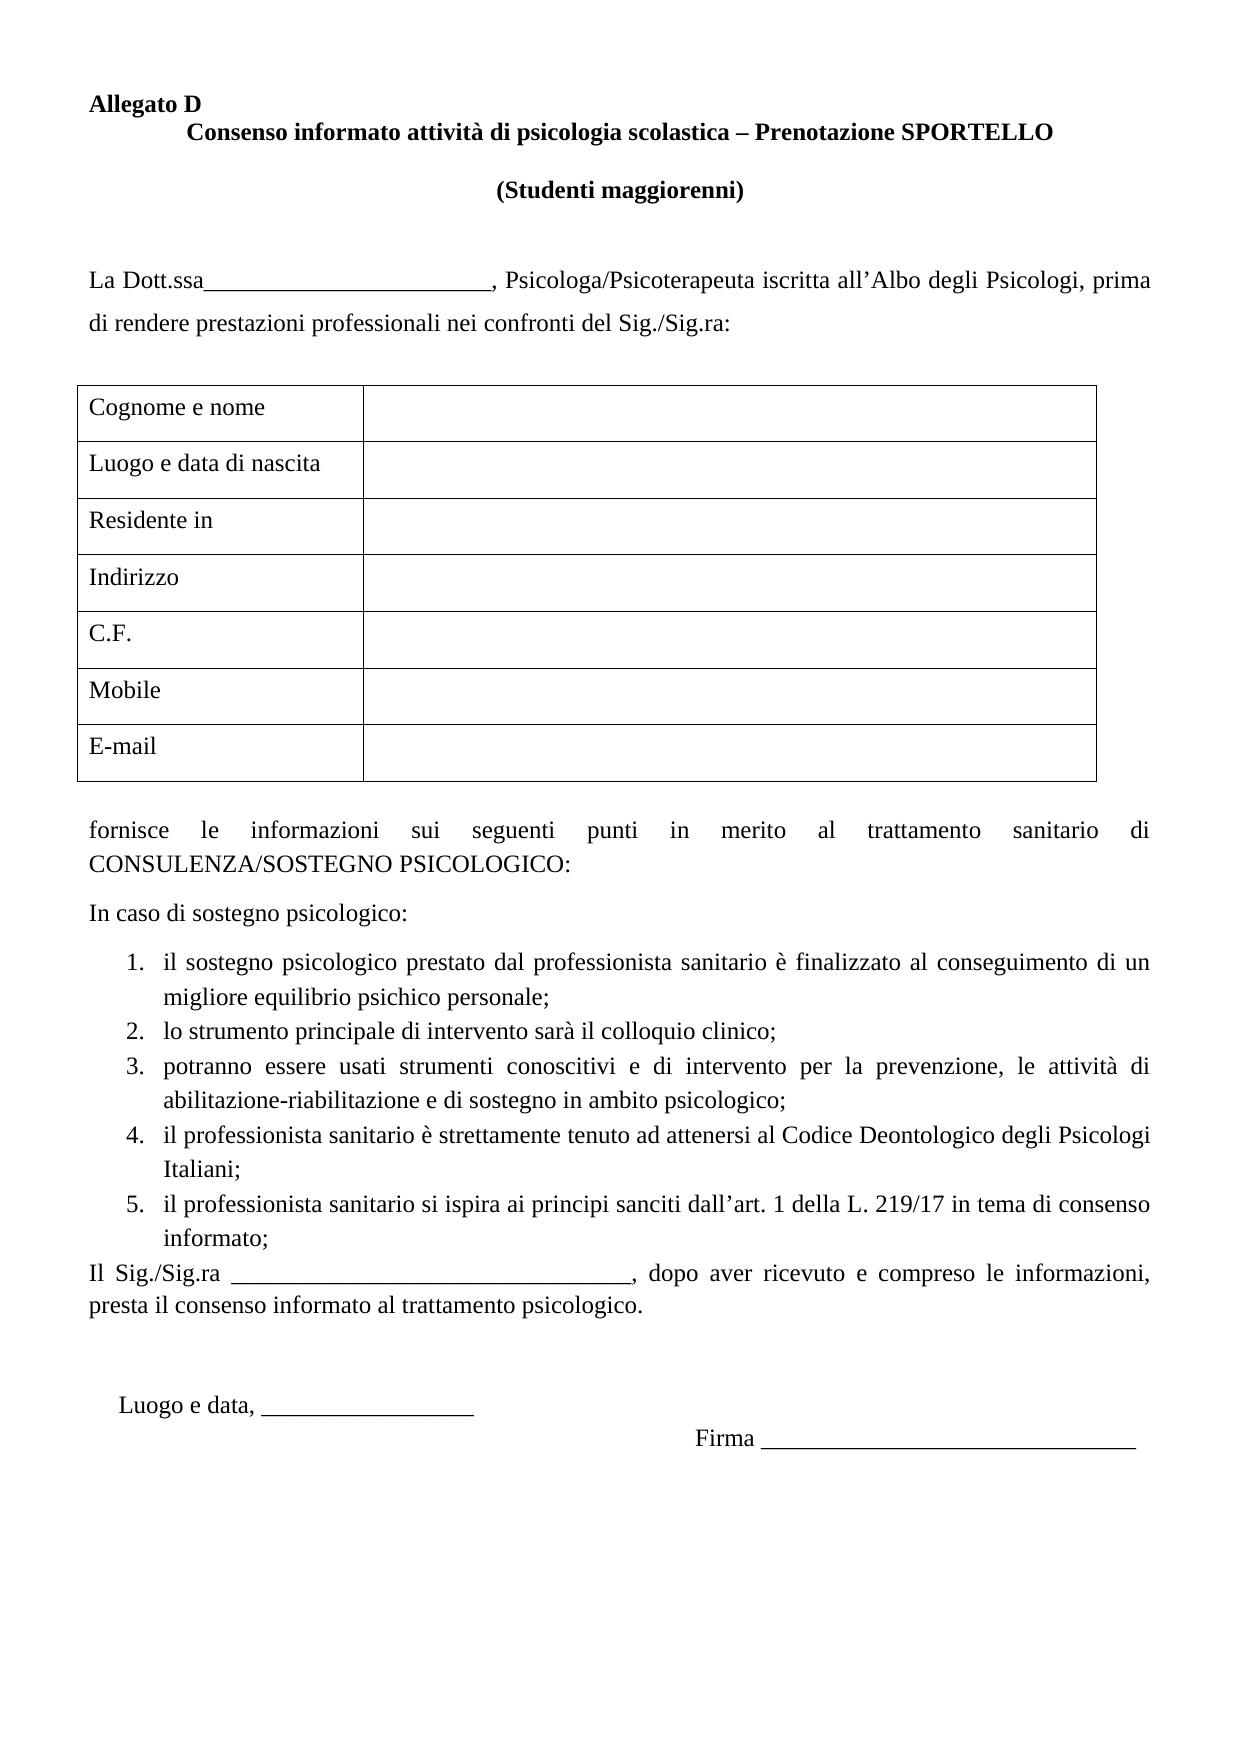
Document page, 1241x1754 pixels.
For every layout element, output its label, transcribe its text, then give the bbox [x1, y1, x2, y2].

text In caso di sostegno psicologico: [89, 898, 1152, 927]
text Il Sig./Sig.ra ________________________________, dopo aver ricevuto e compreso le informazioni, presta il consenso informato al trattamento psicologico. [89, 1258, 1152, 1319]
table_header [364, 386, 1096, 441]
table_cell Indirizzo [78, 555, 363, 611]
text Luogo e data, _________________ [89, 1390, 1152, 1418]
table_cell [364, 669, 1096, 724]
table_header Cognome e nome [78, 386, 363, 441]
text (Studenti maggiorenni) [89, 175, 1152, 204]
list il sostegno psicologico prestato dal professionista sanitario è finalizzato al conseguimento di un migliore equilibrio psichico personale; [126, 947, 1152, 1011]
list il professionista sanitario si ispira ai principi sanciti dall’art. 1 della L. 219/17 in tema di consenso informato; [126, 1189, 1152, 1252]
text La Dott.ssa_______________________, Psicologa/Psicoterapeuta iscritta all’Albo degli Psicologi, prima di rendere prestazioni professionali nei confronti del Sig./Sig.ra: [89, 265, 1152, 337]
table_cell [364, 725, 1096, 781]
table_cell [364, 555, 1096, 611]
table_cell E-mail [78, 725, 363, 781]
table_cell C.F. [78, 612, 363, 667]
text fornisce le informazioni sui seguenti punti in merito al trattamento sanitario di CONSULENZA/SOSTEGNO PSICOLOGICO: [89, 815, 1152, 878]
list il professionista sanitario è strettamente tenuto ad attenersi al Codice Deontologico degli Psicologi Italiani; [126, 1120, 1152, 1183]
text Consenso informato attività di psicologia scolastica – Prenotazione SPORTELLO [89, 117, 1152, 146]
table_cell Luogo e data di nascita [78, 442, 363, 498]
table_cell [364, 442, 1096, 498]
table_cell [364, 499, 1096, 554]
table_cell [364, 612, 1096, 667]
table_cell Mobile [78, 669, 363, 724]
text Firma ______________________________ [89, 1423, 1152, 1451]
text Allegato D [89, 89, 1152, 117]
list potranno essere usati strumenti conoscitivi e di intervento per la prevenzione, le attività di abilitazione-riabilitazione e di sostegno in ambito psicologico; [126, 1051, 1152, 1114]
list lo strumento principale di intervento sarà il colloquio clinico; [126, 1016, 1152, 1045]
table_cell Residente in [78, 499, 363, 554]
